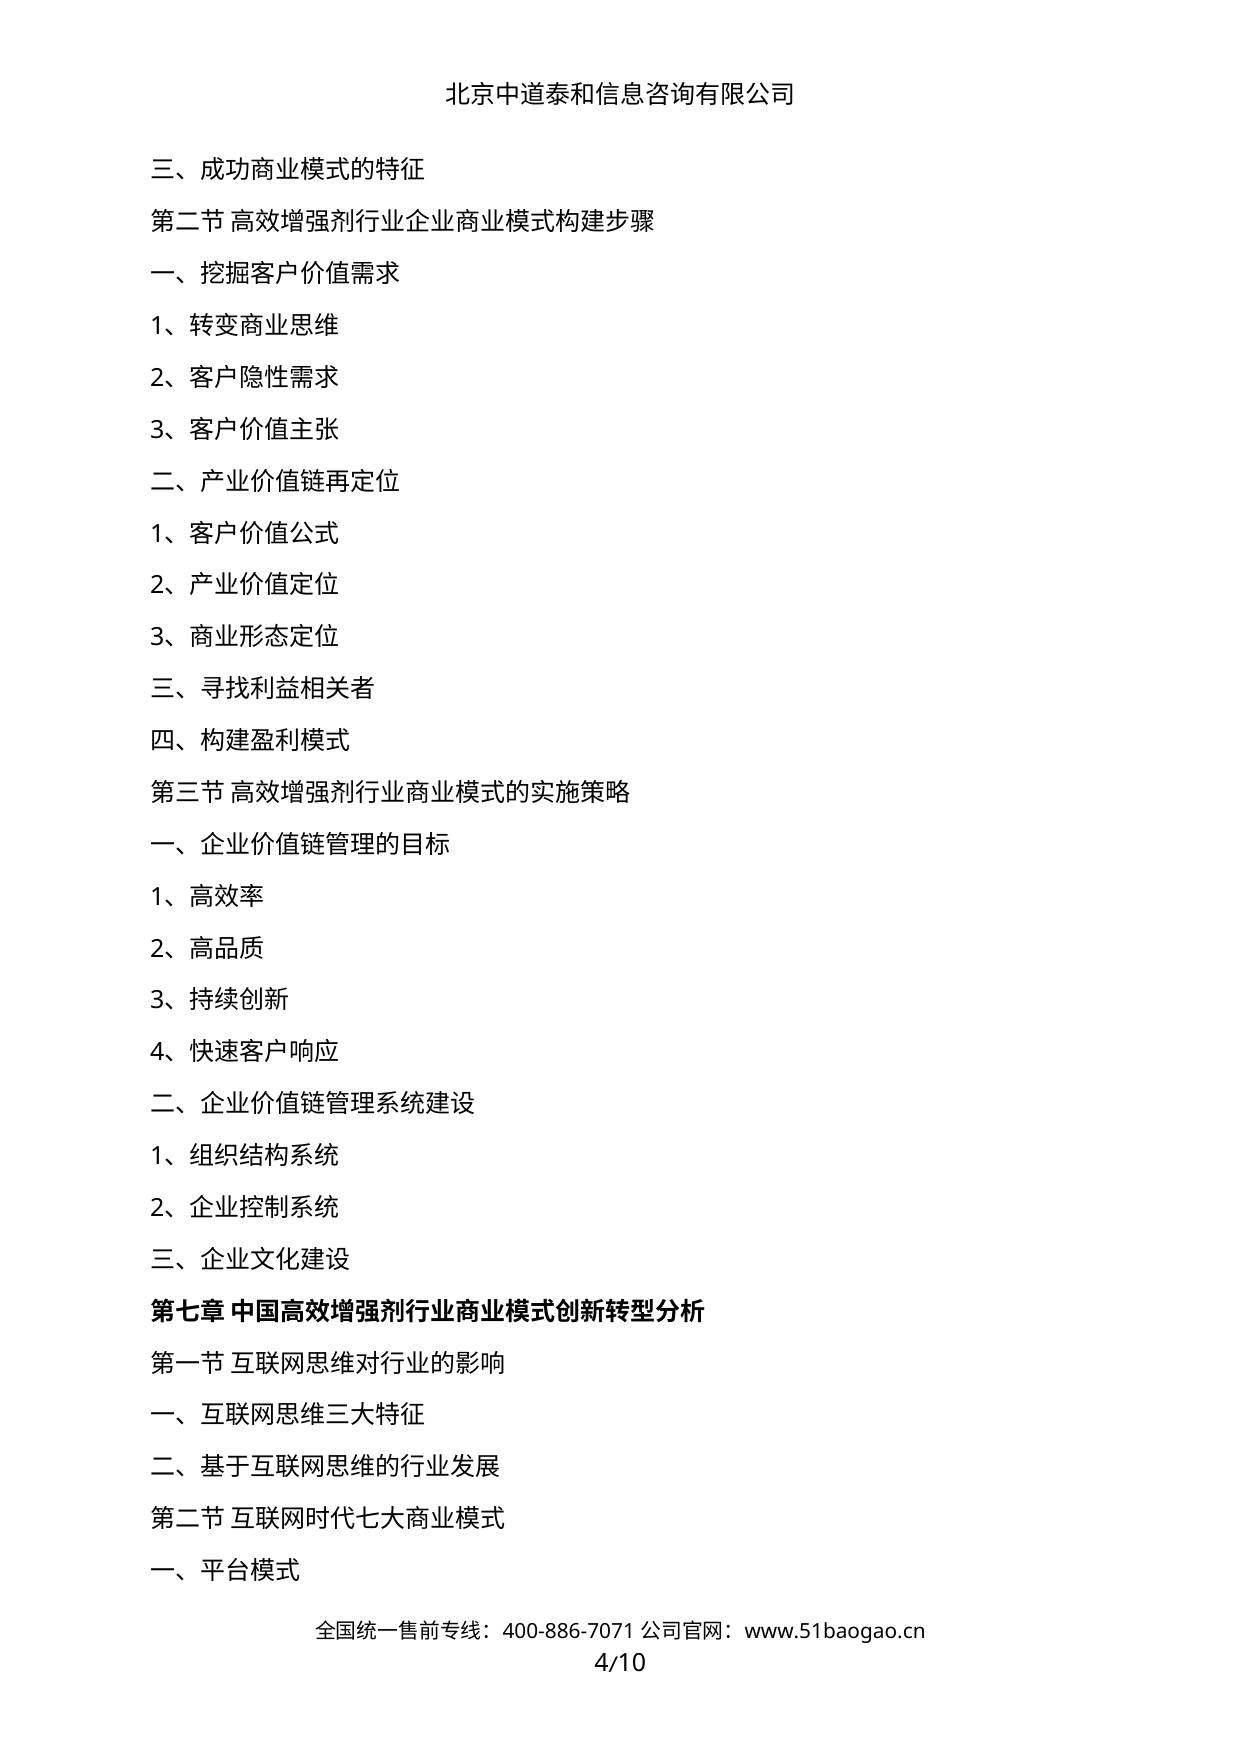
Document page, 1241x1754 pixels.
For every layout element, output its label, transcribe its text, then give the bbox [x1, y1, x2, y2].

text 4、快速客户响应 [150, 1032, 1090, 1068]
text 2、高品质 [150, 928, 1090, 964]
text 第二节 互联网时代七大商业模式 [150, 1499, 1090, 1535]
text 3、持续创新 [150, 980, 1090, 1016]
text 第三节 高效增强剂行业商业模式的实施策略 [150, 772, 1090, 809]
text 1、客户价值公式 [150, 513, 1090, 549]
text 1、转变商业思维 [150, 306, 1090, 342]
text 三、成功商业模式的特征 [150, 150, 1090, 186]
text 一、平台模式 [150, 1551, 1090, 1587]
text 3、商业形态定位 [150, 617, 1090, 653]
text 1、高效率 [150, 876, 1090, 912]
text 四、构建盈利模式 [150, 721, 1090, 757]
text 一、挖掘客户价值需求 [150, 254, 1090, 290]
text 2、客户隐性需求 [150, 357, 1090, 394]
text 3、客户价值主张 [150, 409, 1090, 446]
text 2、产业价值定位 [150, 565, 1090, 601]
text 1、组织结构系统 [150, 1136, 1090, 1172]
text 二、产业价值链再定位 [150, 461, 1090, 497]
text 2、企业控制系统 [150, 1187, 1090, 1224]
text 一、互联网思维三大特征 [150, 1395, 1090, 1431]
text 第七章 中国高效增强剂行业商业模式创新转型分析 [150, 1291, 1090, 1327]
text 三、企业文化建设 [150, 1239, 1090, 1276]
text 第二节 高效增强剂行业企业商业模式构建步骤 [150, 202, 1090, 238]
text 第一节 互联网思维对行业的影响 [150, 1343, 1090, 1379]
text 二、企业价值链管理系统建设 [150, 1084, 1090, 1120]
text 三、寻找利益相关者 [150, 669, 1090, 705]
text 二、基于互联网思维的行业发展 [150, 1447, 1090, 1483]
text 一、企业价值链管理的目标 [150, 824, 1090, 861]
